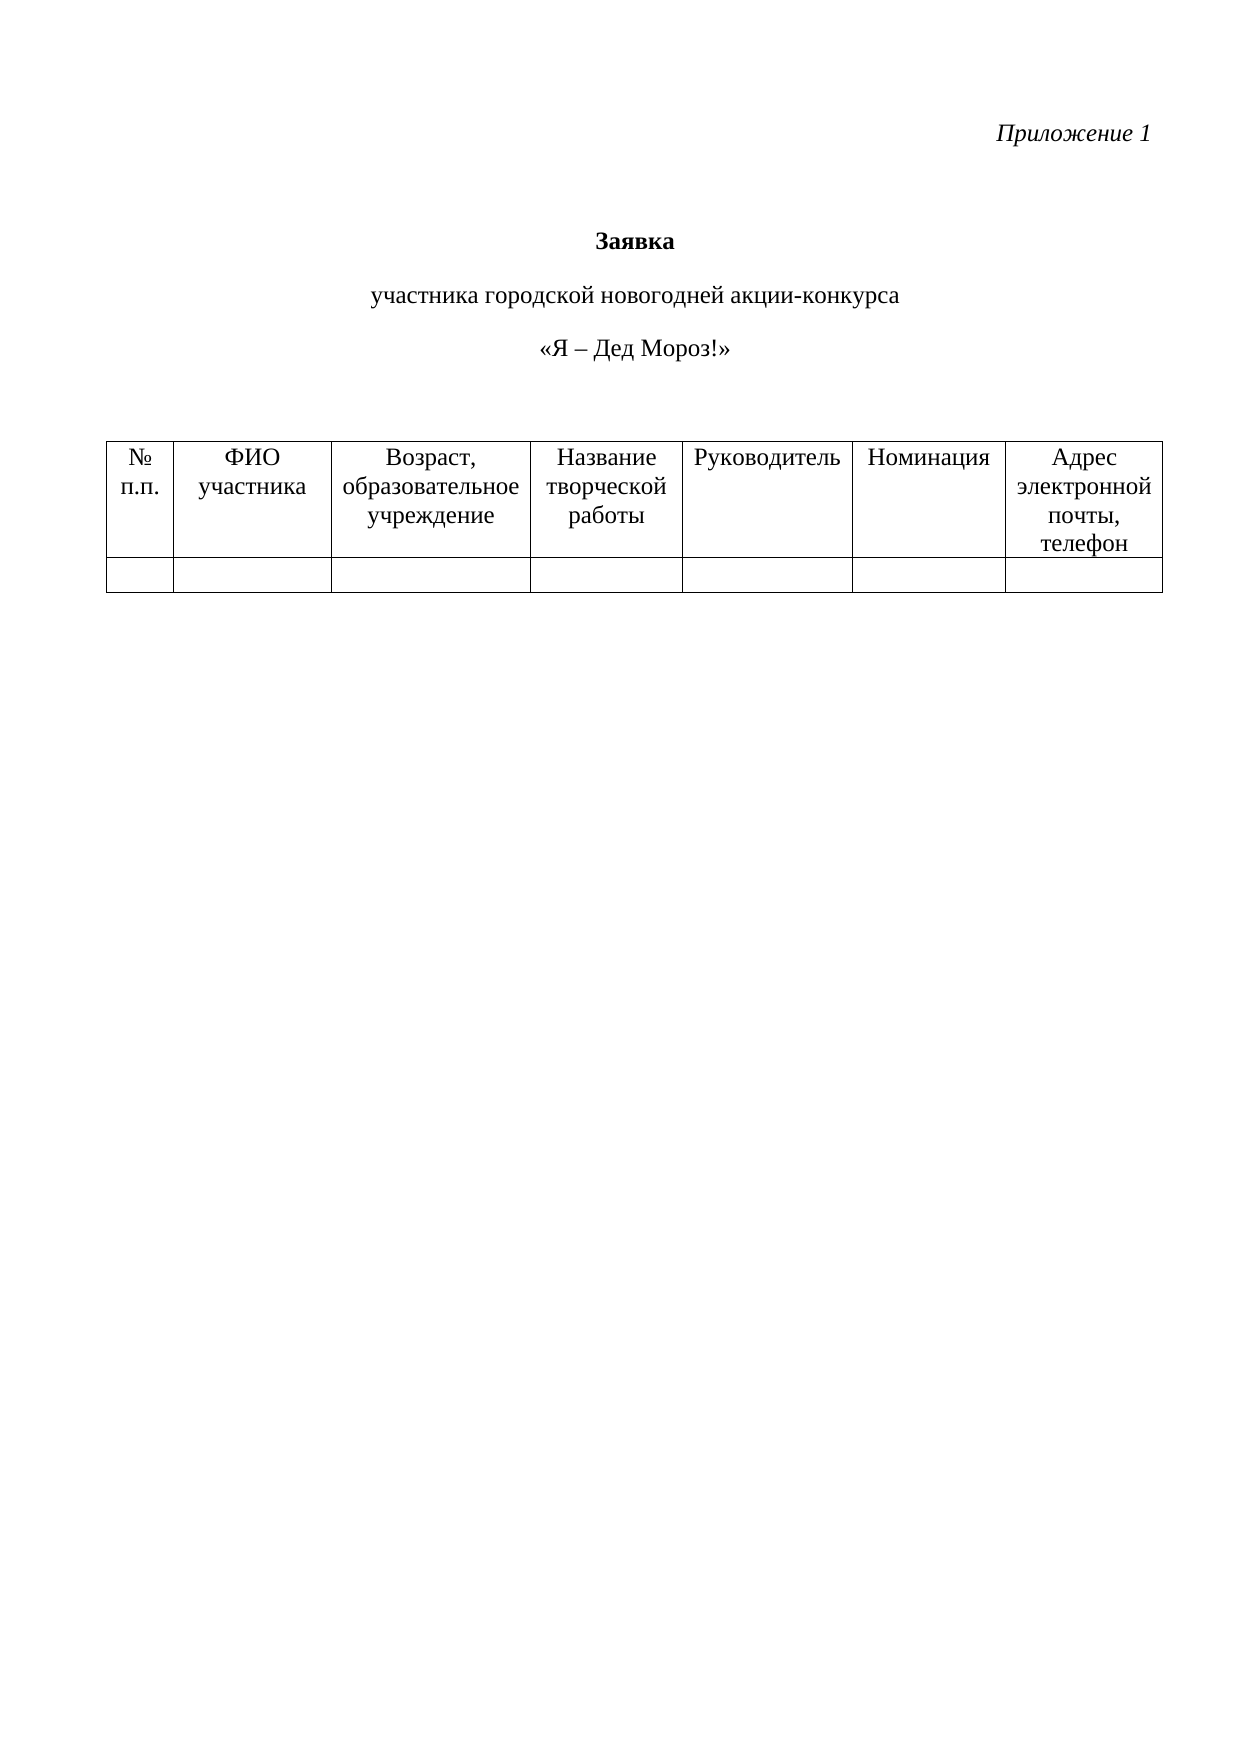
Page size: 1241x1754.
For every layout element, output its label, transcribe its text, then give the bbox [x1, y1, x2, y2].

table_header № п.п. [107, 442, 173, 557]
table_cell [683, 558, 852, 592]
table_header Название творческой работы [531, 442, 682, 557]
table_header Возраст, образовательное учреждение [332, 442, 530, 557]
table_cell [107, 558, 173, 592]
table_cell [853, 558, 1005, 592]
text «Я – Дед Мороз!» [118, 333, 1152, 362]
table_header ФИО участника [174, 442, 331, 557]
text участника городской новогодней акции-конкурса [118, 280, 1152, 308]
table_cell [1006, 558, 1162, 592]
text Приложение 1 [118, 118, 1152, 147]
text Заявка [118, 226, 1152, 254]
table_header Номинация [853, 442, 1005, 557]
table_header Руководитель [683, 442, 852, 557]
table_header Адрес электронной почты, телефон [1006, 442, 1162, 557]
table_cell [174, 558, 331, 592]
table_cell [531, 558, 682, 592]
table_cell [332, 558, 530, 592]
